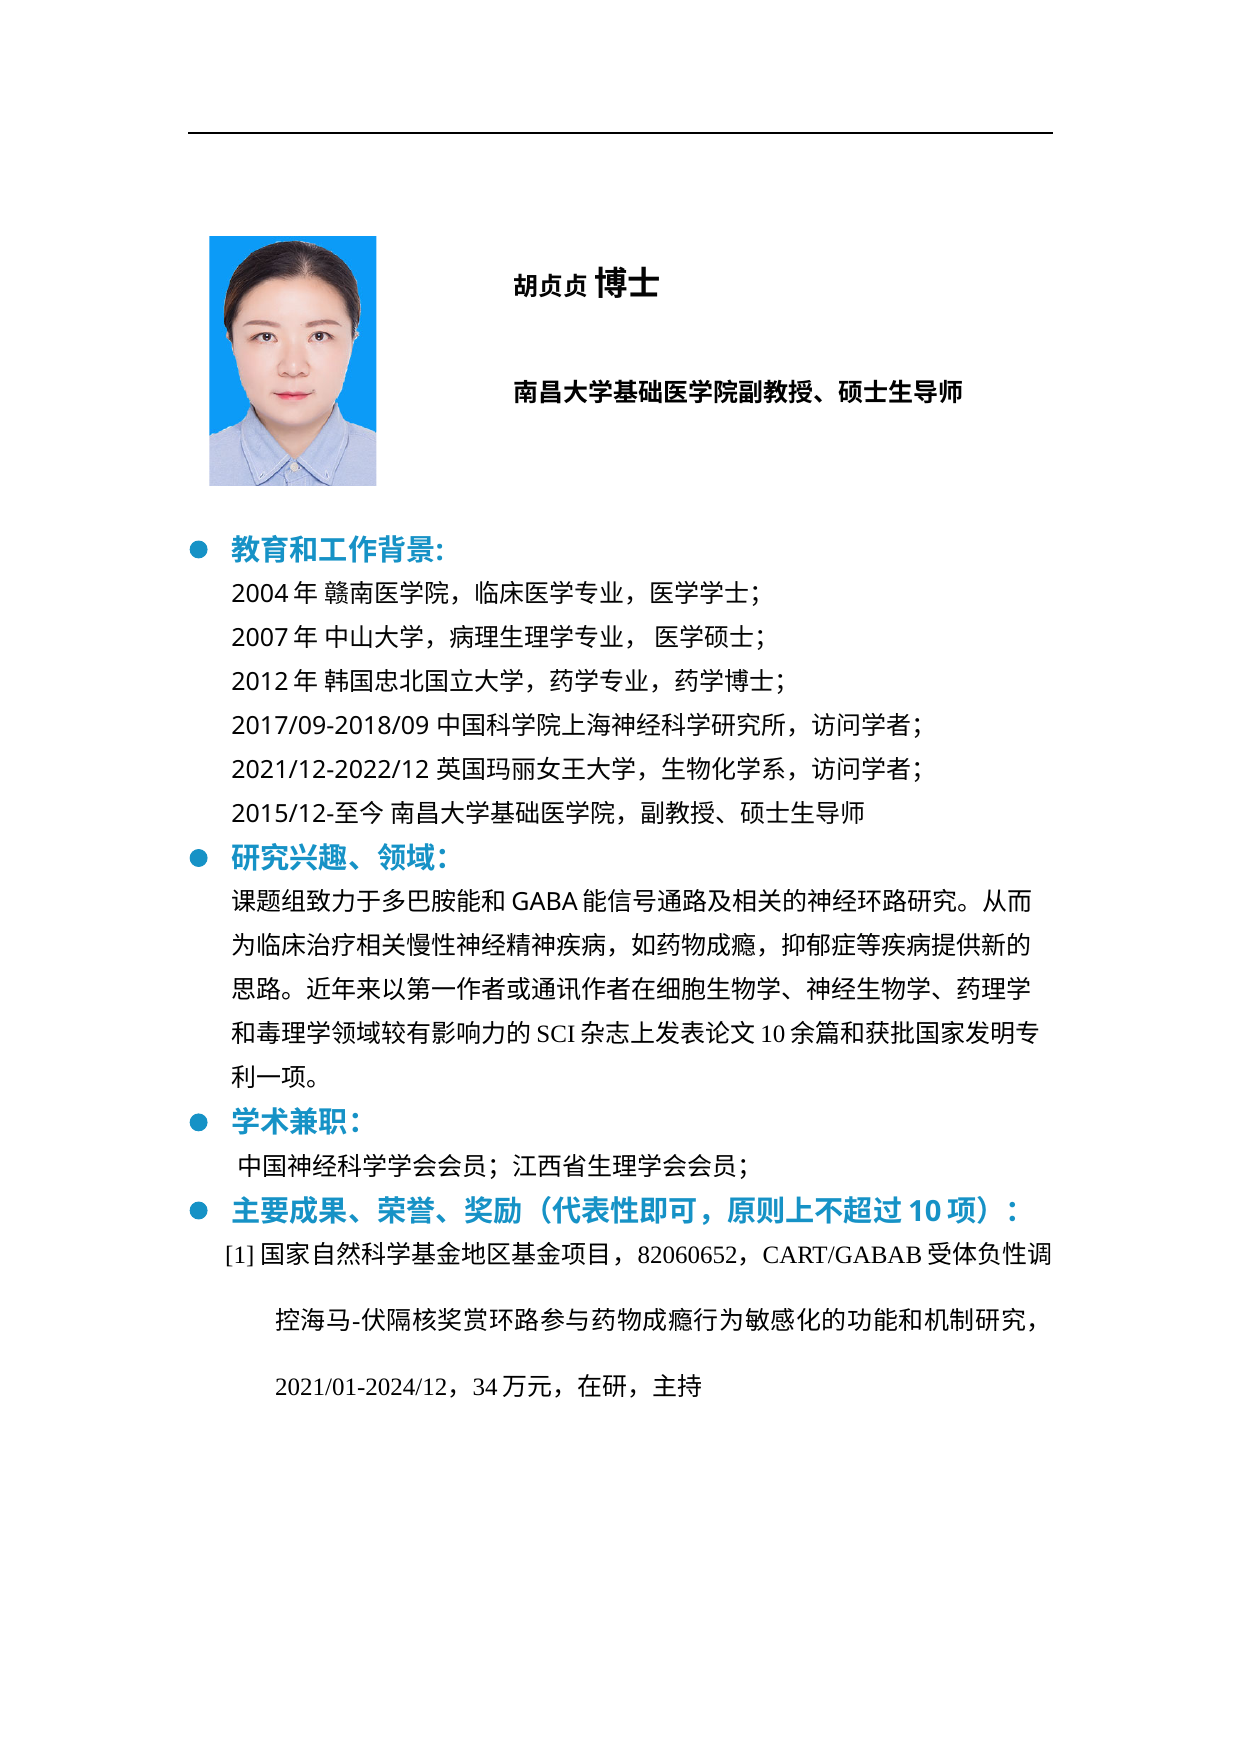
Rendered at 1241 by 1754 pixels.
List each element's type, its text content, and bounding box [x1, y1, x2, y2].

picture [209, 236, 377, 486]
list 2017/09-2018/09 中国科学院上海神经科学研究所，访问学者； [231, 702, 1053, 746]
list 2021/12-2022/12 英国玛丽女王大学，生物化学系，访问学者； [231, 746, 1053, 790]
list 2004年 赣南医学院，临床医学专业，医学学士； [231, 569, 1053, 613]
table_header 胡贞贞 博士 南昌大学基础医学院副教授、硕士生导师 [511, 235, 1049, 503]
table_header [184, 235, 511, 503]
list 2015/12-至今 南昌大学基础医学院，副教授、硕士生导师 [231, 790, 1053, 834]
list 教育和工作背景: [187, 525, 1053, 569]
list 主要成果、荣誉、奖励（代表性即可，原则上不超过10项）： [187, 1186, 1053, 1230]
list 学术兼职： [187, 1098, 1053, 1142]
list 2012年 韩国忠北国立大学，药学专业，药学博士； [231, 657, 1053, 702]
text 中国神经科学学会会员；江西省生理学会会员； [187, 1142, 1053, 1186]
list 课题组致力于多巴胺能和GABA能信号通路及相关的神经环路研究。从而为临床治疗相关慢性神经精神疾病，如药物成瘾，抑郁症等疾病提供新的思路。近年来以第一作者或通讯作者在细胞生物学、神经生物学、药理学和毒理学领域较有影响力的SCI杂志上发表论文10余篇和获批国家发明专利一项。 [231, 878, 1053, 1098]
list 2007年 中山大学，病理生理学专业， 医学硕士； [231, 613, 1053, 657]
text [1] 国家自然科学基金地区基金项目，82060652，CART/GABAB受体负性调控海马-伏隔核奖赏环路参与药物成瘾行为敏感化的功能和机制研究， 2021/01-2024/12，34万元，在研，主持 [225, 1230, 1053, 1406]
list 研究兴趣、领域： [187, 834, 1053, 878]
